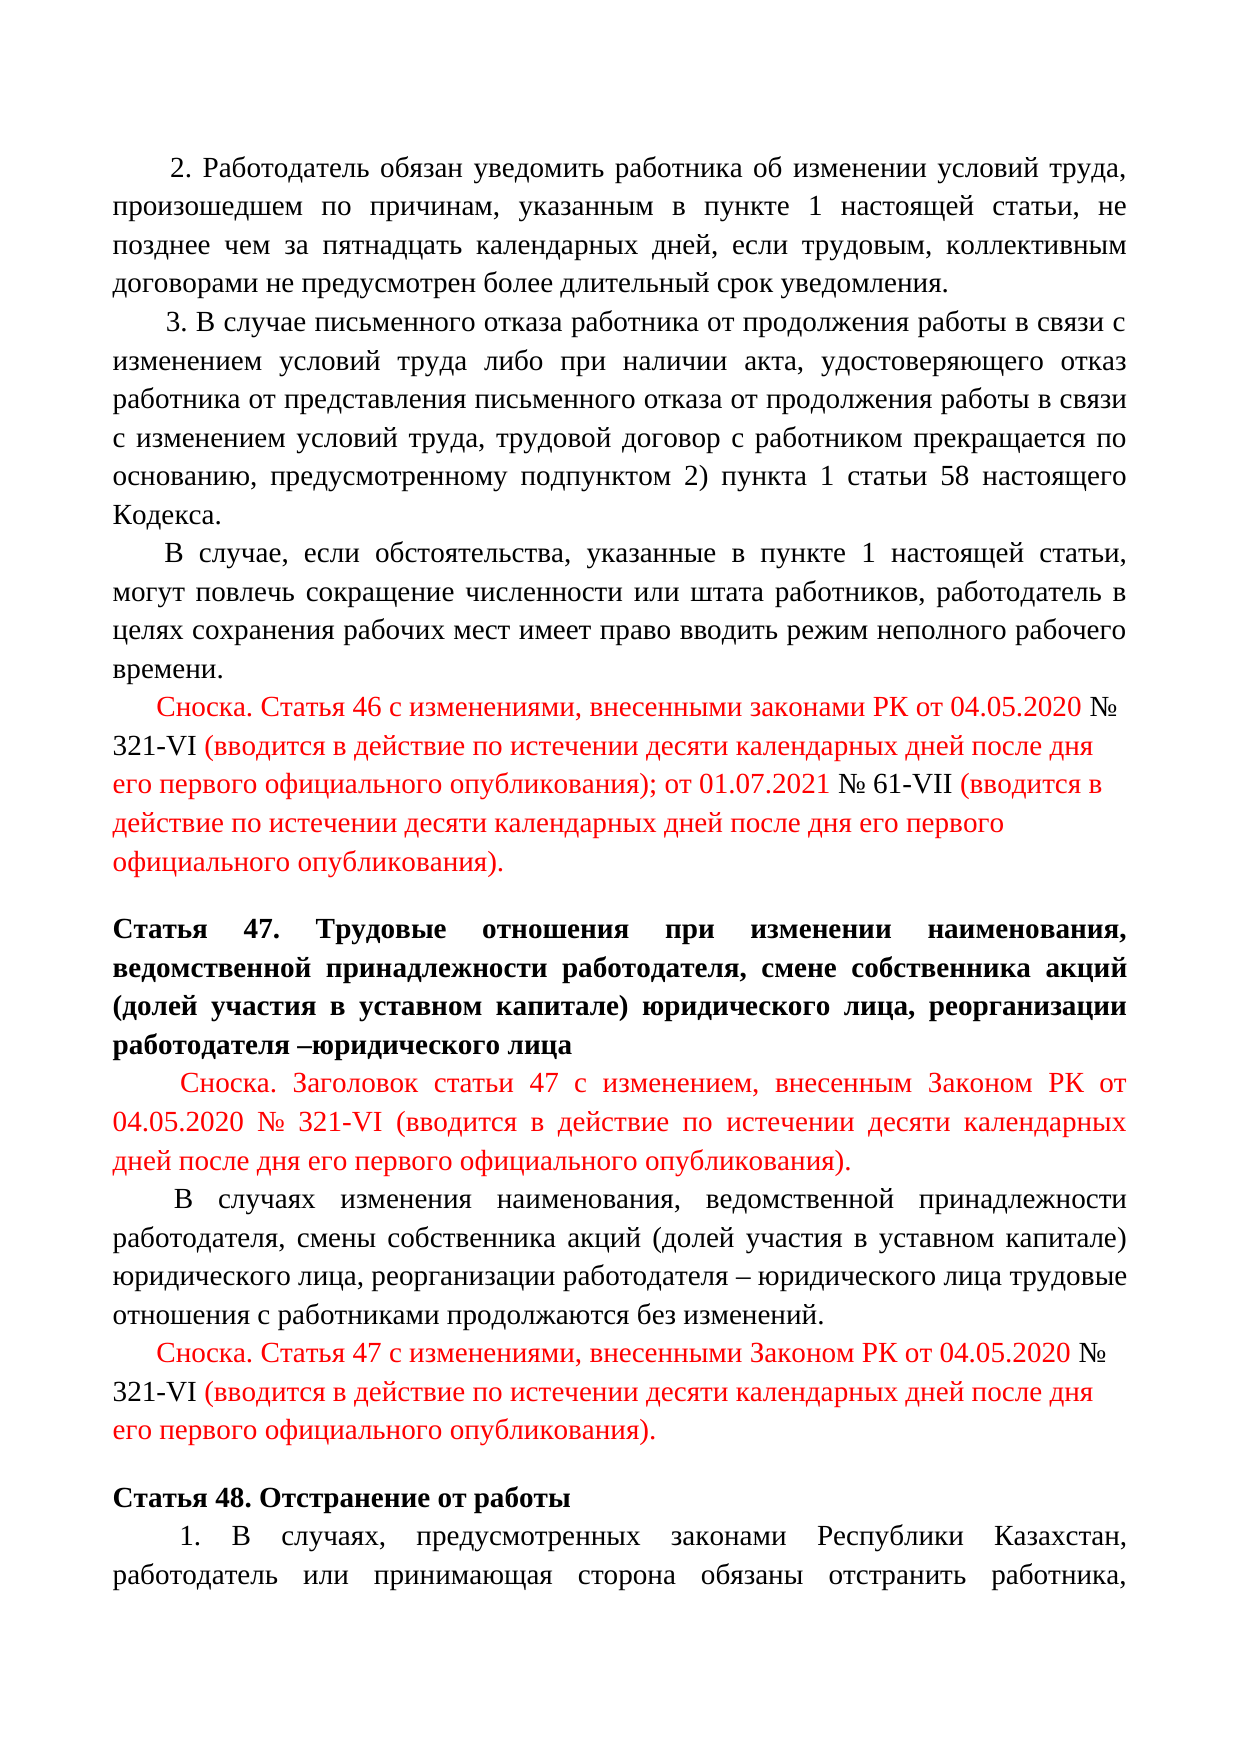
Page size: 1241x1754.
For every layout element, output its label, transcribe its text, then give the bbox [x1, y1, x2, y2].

text Статья 47. Трудовые отношения при изменении наименования, ведомственной принадлежности работодателя, смене собственника акций (долей участия в уставном капитале) юридического лица, реорганизации работодателя –юридического лица [112, 911, 1128, 1061]
text Сноска. Статья 47 с изменениями, внесенными Законом РК от 04.05.2020 № 321-VІ (вводится в действие по истечении десяти календарных дней после дня его первого официального опубликования). [112, 1335, 1128, 1476]
text В случаях изменения наименования, ведомственной принадлежности работодателя, смены собственника акций (долей участия в уставном капитале) юридического лица, реорганизации работодателя – юридического лица трудовые отношения с работниками продолжаются без изменений. [112, 1181, 1128, 1330]
text В случае, если обстоятельства, указанные в пункте 1 настоящей статьи, могут повлечь сокращение численности или штата работников, работодатель в целях сохранения рабочих мест имеет право вводить режим неполного рабочего времени. [112, 535, 1128, 684]
text Сноска. Заголовок статьи 47 с изменением, внесенным Законом РК от 04.05.2020 № 321-VІ (вводится в действие по истечении десяти календарных дней после дня его первого официального опубликования). [112, 1066, 1128, 1176]
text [112, 1518, 1128, 1591]
text Статья 48. Отстранение от работы [112, 1480, 1128, 1513]
text Сноска. Статья 46 с изменениями, внесенными законами РК от 04.05.2020 № 321-VІ (вводится в действие по истечении десяти календарных дней после дня его первого официального опубликования); от 01.07.2021 № 61-VII (вводится в действие по истечении десяти календарных дней после дня его первого официального опубликования). [112, 689, 1128, 907]
text 3. В случае письменного отказа работника от продолжения работы в связи с изменением условий труда либо при наличии акта, удостоверяющего отказ работника от представления письменного отказа от продолжения работы в связи с изменением условий труда, трудовой договор с работником прекращается по основанию, предусмотренному подпунктом 2) пункта 1 статьи 58 настоящего Кодекса. [112, 304, 1128, 530]
text 2. Работодатель обязан уведомить работника об изменении условий труда, произошедшем по причинам, указанным в пункте 1 настоящей статьи, не позднее чем за пятнадцать календарных дней, если трудовым, коллективным договорами не предусмотрен более длительный срок уведомления. [112, 150, 1128, 299]
